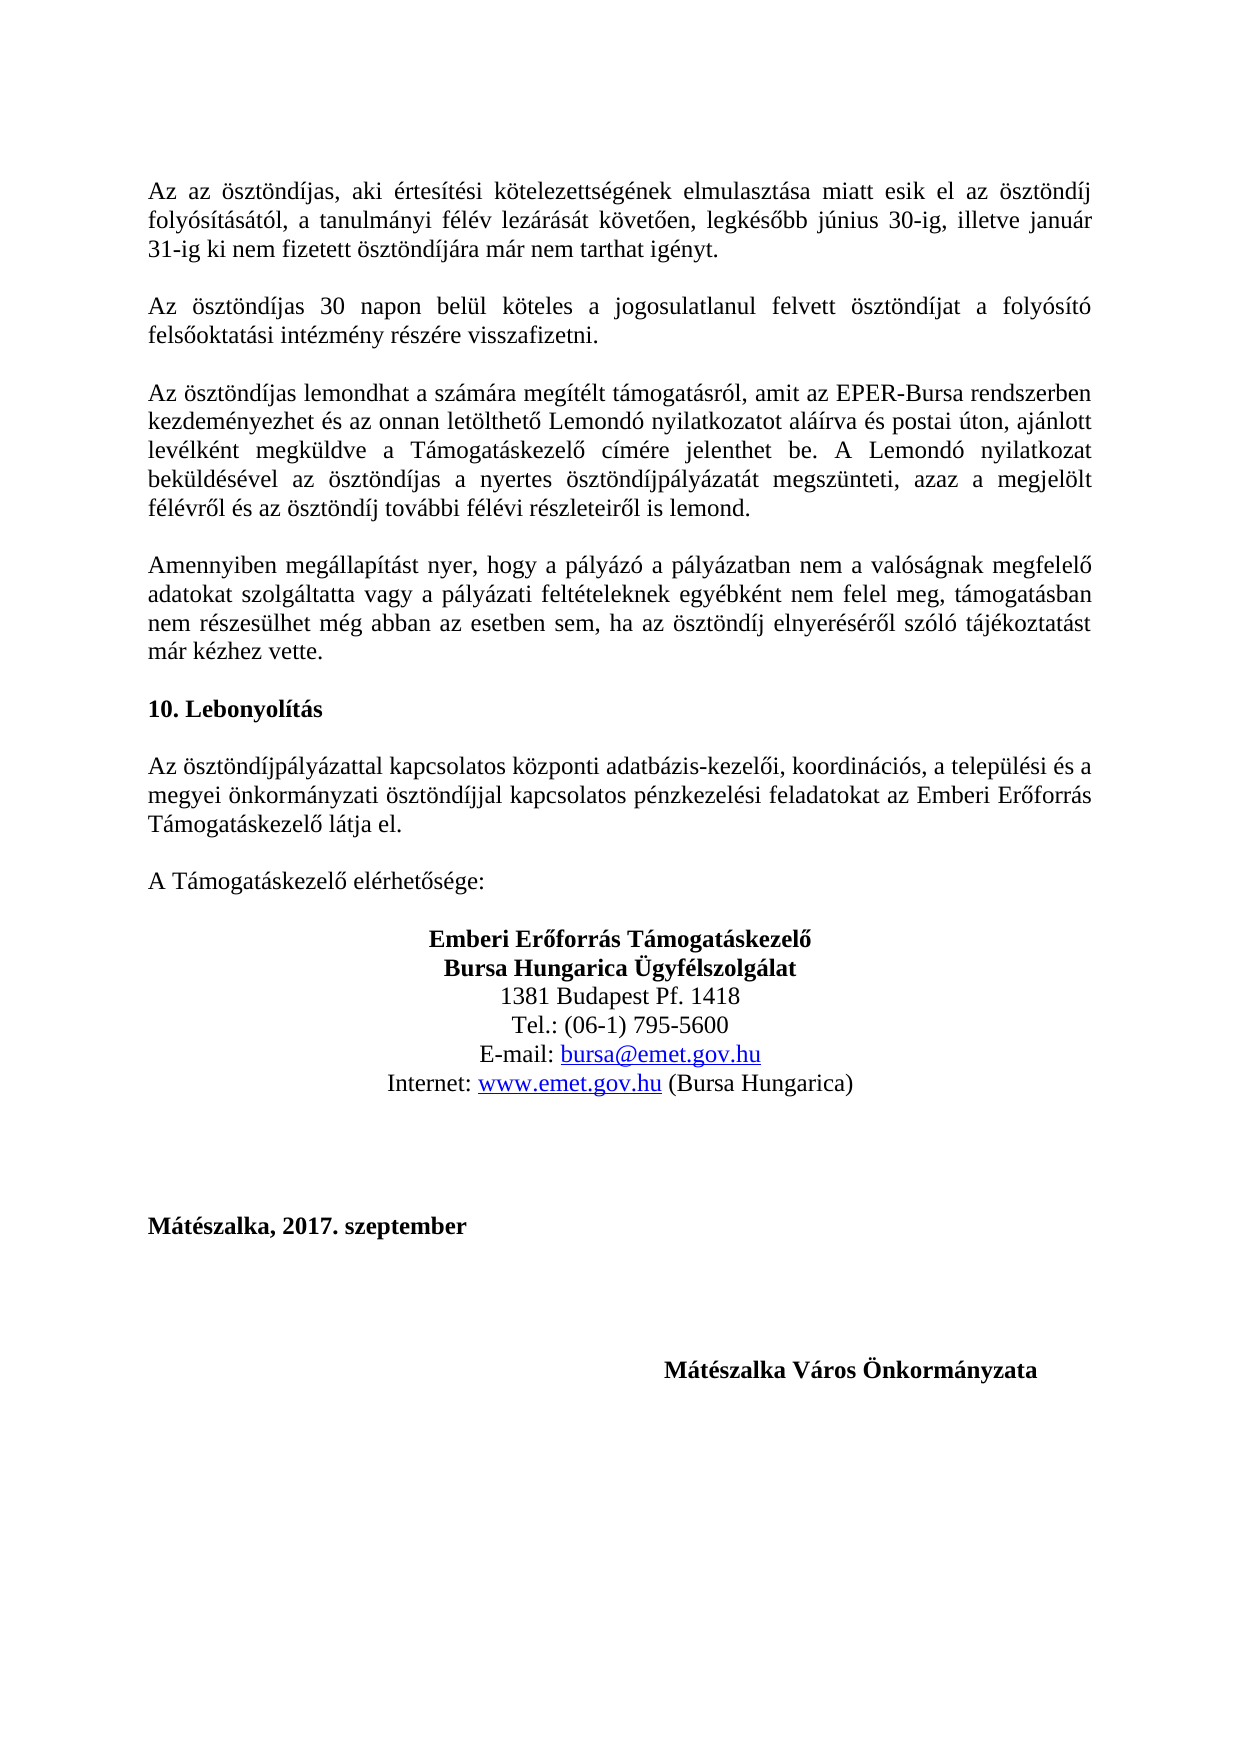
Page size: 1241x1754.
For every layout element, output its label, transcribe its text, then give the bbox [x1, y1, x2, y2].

text A Támogatáskezelő elérhetősége: [148, 866, 1093, 895]
text Emberi Erőforrás Támogatáskezelő [148, 924, 1093, 953]
text Az ösztöndíjas 30 napon belül köteles a jogosulatlanul felvett ösztöndíjat a folyósító felsőoktatási intézmény részére visszafizetni. [148, 291, 1093, 349]
text Mátészalka, 2017. szeptember [148, 1211, 1093, 1240]
text Az ösztöndíjas lemondhat a számára megítélt támogatásról, amit az EPER-Bursa rendszerben kezdeményezhet és az onnan letölthető Lemondó nyilatkozatot aláírva és postai úton, ajánlott levélként megküldve a Támogatáskezelő címére jelenthet be. A Lemondó nyilatkozat beküldésével az ösztöndíjas a nyertes ösztöndíjpályázatát megszünteti, azaz a megjelölt félévről és az ösztöndíj további félévi részleteiről is lemond. [148, 378, 1093, 521]
text Az az ösztöndíjas, aki értesítési kötelezettségének elmulasztása miatt esik el az ösztöndíj folyósításától, a tanulmányi félév lezárását követően, legkésőbb június 30-ig, illetve január 31-ig ki nem fizetett ösztöndíjára már nem tarthat igényt. [148, 176, 1093, 263]
text 1381 Budapest Pf. 1418 [148, 981, 1093, 1010]
text Amennyiben megállapítást nyer, hogy a pályázó a pályázatban nem a valóságnak megfelelő adatokat szolgáltatta vagy a pályázati feltételeknek egyébként nem felel meg, támogatásban nem részesülhet még abban az esetben sem, ha az ösztöndíj elnyeréséről szóló tájékoztatást már kézhez vette. [148, 550, 1093, 665]
text Bursa Hungarica Ügyfélszolgálat [148, 953, 1093, 981]
text E-mail: bursa@emet.gov.hu [148, 1039, 1093, 1068]
text Mátészalka Város Önkormányzata [148, 1355, 1093, 1384]
text Tel.: (06-1) 795-5600 [148, 1010, 1093, 1039]
text Az ösztöndíjpályázattal kapcsolatos központi adatbázis-kezelői, koordinációs, a települési és a megyei önkormányzati ösztöndíjjal kapcsolatos pénzkezelési feladatokat az Emberi Erőforrás Támogatáskezelő látja el. [148, 751, 1093, 838]
text Internet: www.emet.gov.hu (Bursa Hungarica) [148, 1068, 1093, 1096]
text 10. Lebonyolítás [148, 694, 1093, 723]
